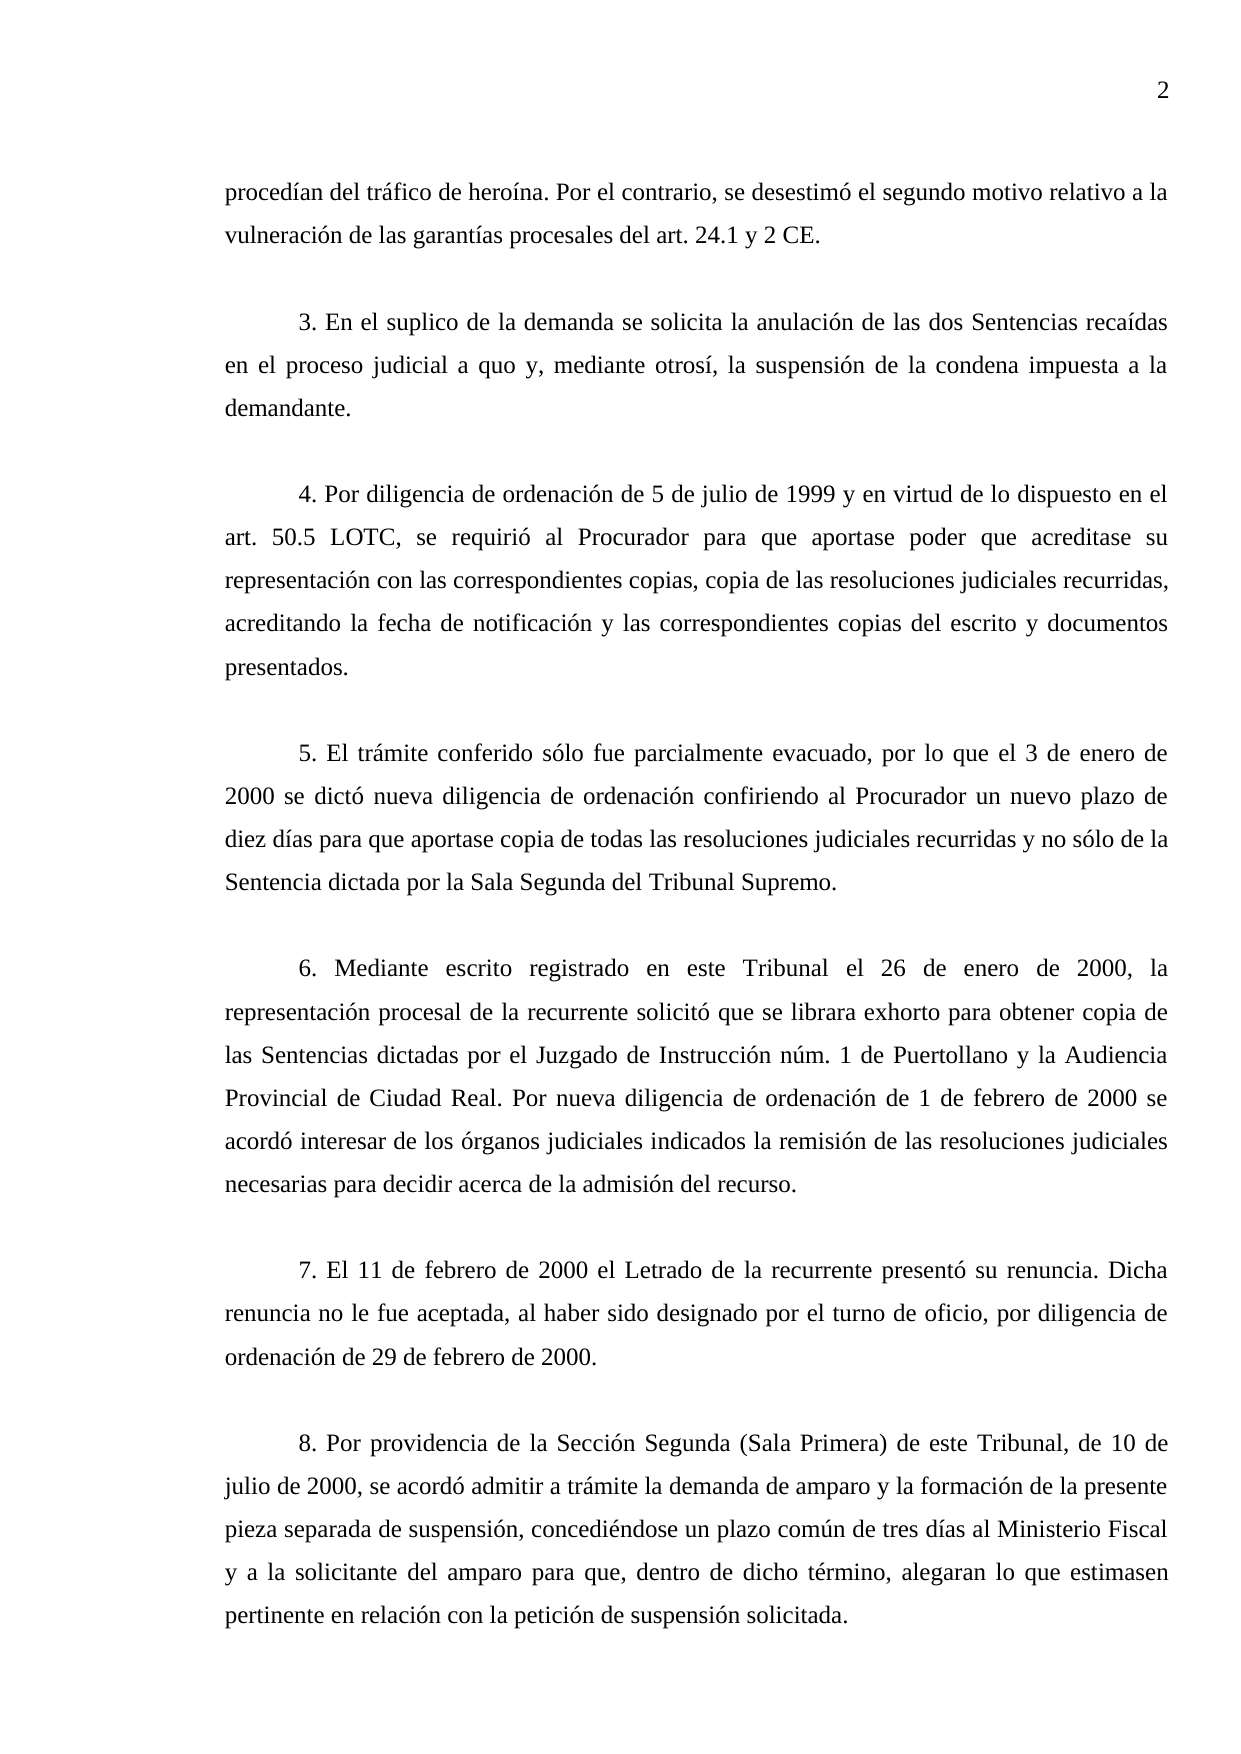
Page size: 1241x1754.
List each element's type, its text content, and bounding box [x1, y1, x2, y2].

text 6. Mediante escrito registrado en este Tribunal el 26 de enero de 2000, la representación procesal de la recurrente solicitó que se librara exhorto para obtener copia de las Sentencias dictadas por el Juzgado de Instrucción núm. 1 de Puertollano y la Audiencia Provincial de Ciudad Real. Por nueva diligencia de ordenación de 1 de febrero de 2000 se acordó interesar de los órganos judiciales indicados la remisión de las resoluciones judiciales necesarias para decidir acerca de la admisión del recurso. [224, 953, 1169, 1198]
text 3. En el suplico de la demanda se solicita la anulación de las dos Sentencias recaídas en el proceso judicial a quo y, mediante otrosí, la suspensión de la condena impuesta a la demandante. [224, 307, 1169, 422]
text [224, 177, 1169, 249]
text 5. El trámite conferido sólo fue parcialmente evacuado, por lo que el 3 de enero de 2000 se dictó nueva diligencia de ordenación confiriendo al Procurador un nuevo plazo de diez días para que aportase copia de todas las resoluciones judiciales recurridas y no sólo de la Sentencia dictada por la Sala Segunda del Tribunal Supremo. [224, 738, 1169, 896]
text 4. Por diligencia de ordenación de 5 de julio de 1999 y en virtud de lo dispuesto en el art. 50.5 LOTC, se requirió al Procurador para que aportase poder que acreditase su representación con las correspondientes copias, copia de las resoluciones judiciales recurridas, acreditando la fecha de notificación y las correspondientes copias del escrito y documentos presentados. [224, 479, 1169, 680]
text 8. Por providencia de la Sección Segunda (Sala Primera) de este Tribunal, de 10 de julio de 2000, se acordó admitir a trámite la demanda de amparo y la formación de la presente pieza separada de suspensión, concediéndose un plazo común de tres días al Ministerio Fiscal y a la solicitante del amparo para que, dentro de dicho término, alegaran lo que estimasen pertinente en relación con la petición de suspensión solicitada. [224, 1428, 1169, 1629]
text 7. El 11 de febrero de 2000 el Letrado de la recurrente presentó su renuncia. Dicha renuncia no le fue aceptada, al haber sido designado por el turno de oficio, por diligencia de ordenación de 29 de febrero de 2000. [224, 1255, 1169, 1370]
